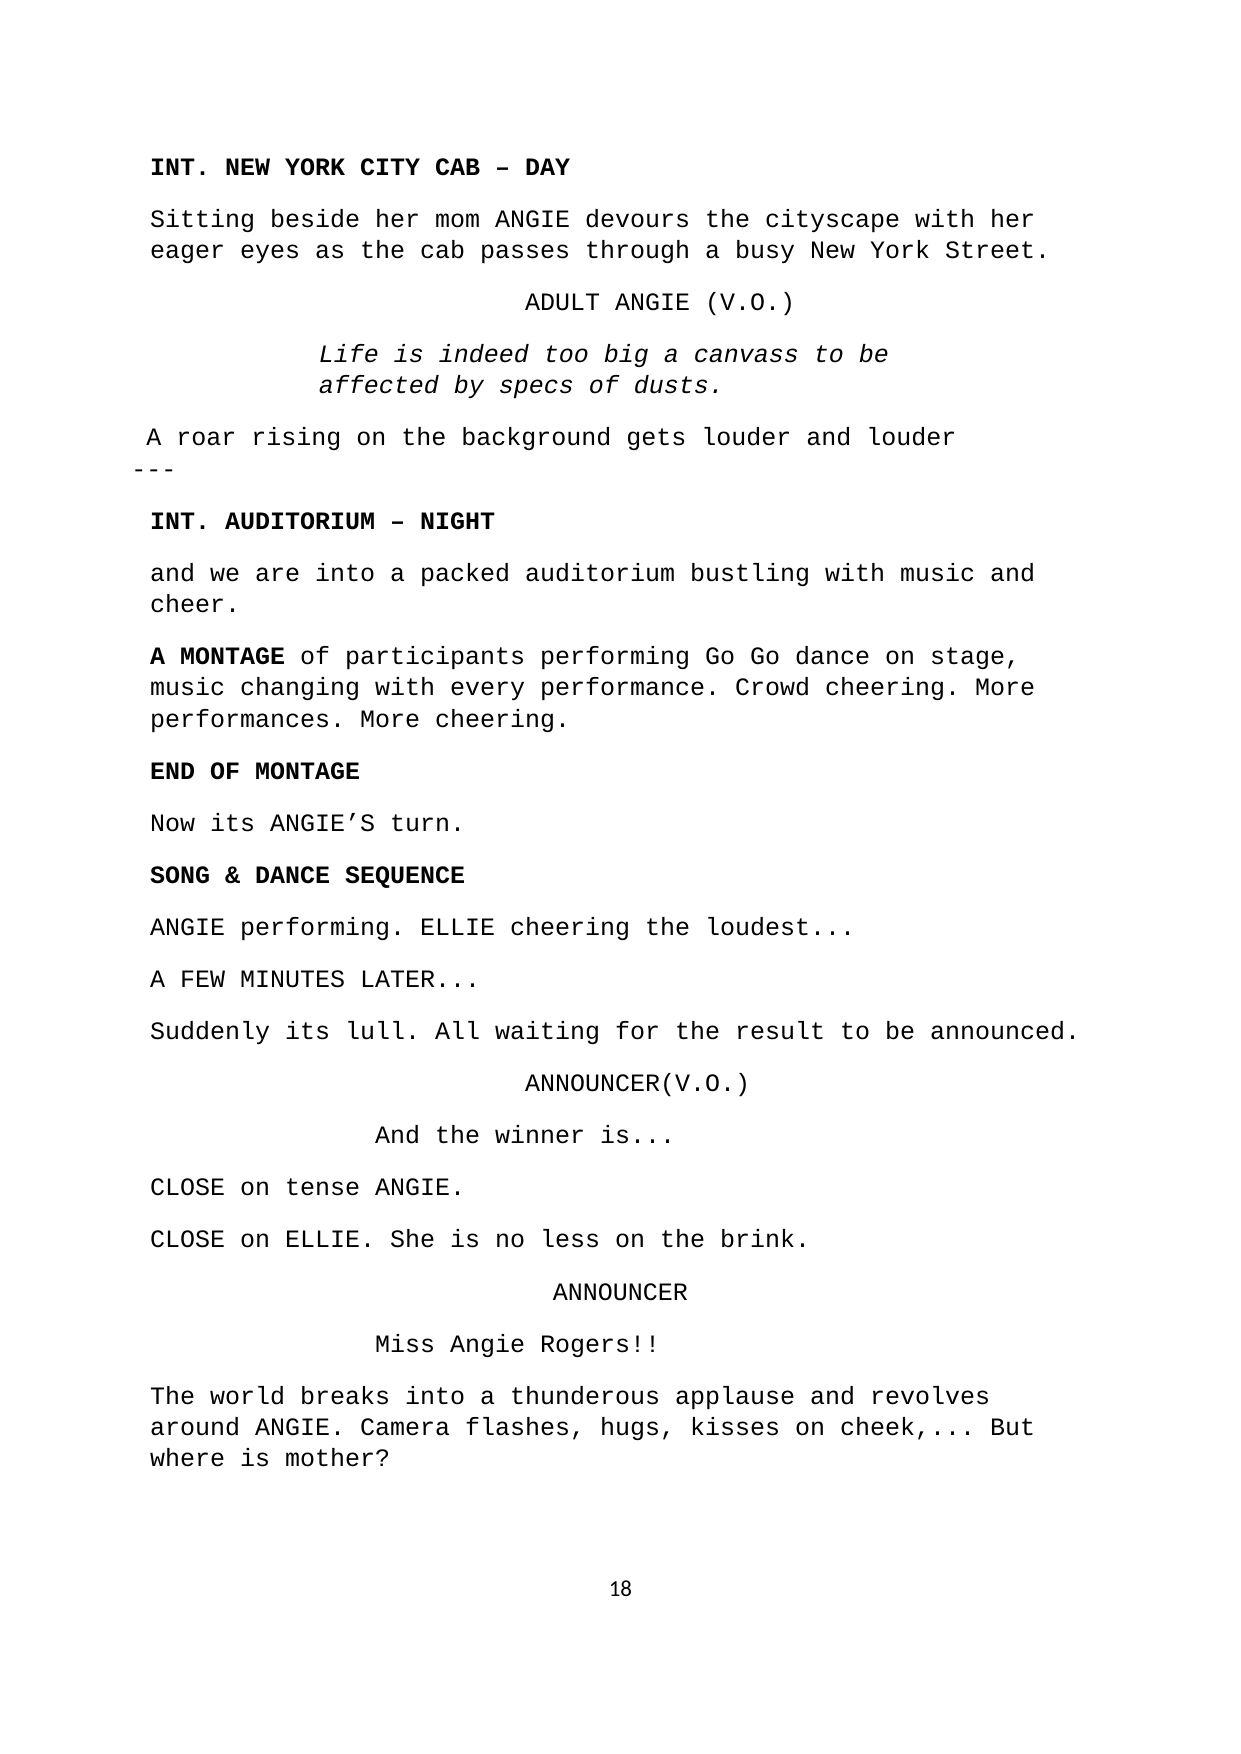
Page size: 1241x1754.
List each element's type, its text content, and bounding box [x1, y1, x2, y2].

text Sitting beside her mom ANGIE devours the cityscape with her eager eyes as the cab passes through a busy New York Street. [150, 202, 1087, 264]
text ANNOUNCER [150, 1275, 1090, 1306]
text Miss Angie Rogers!! [131, 1327, 1090, 1358]
text END OF MONTAGE [150, 754, 1090, 785]
text Now its ANGIE’S turn. [150, 806, 1090, 837]
text Life is indeed too big a canvass to be affected by specs of dusts. [319, 337, 919, 400]
text A MONTAGE of participants performing Go Go dance on stage, music changing with every performance. Crowd cheering. More performances. More cheering. [150, 639, 1090, 733]
text The world breaks into a thunderous applause and revolves around ANGIE. Camera flashes, hugs, kisses on cheek,... But where is mother? [150, 1379, 1090, 1473]
text A roar rising on the background gets louder and louder --- [131, 421, 975, 483]
text Suddenly its lull. All waiting for the result to be announced. [150, 1014, 1090, 1046]
text INT. AUDITORIUM – NIGHT [150, 504, 1090, 535]
text and we are into a packed auditorium bustling with music and cheer. [150, 556, 1090, 619]
text And the winner is... [150, 1119, 1090, 1150]
text ANGIE performing. ELLIE cheering the loudest... [150, 910, 1090, 942]
text CLOSE on tense ANGIE. [150, 1171, 1090, 1202]
text INT. NEW YORK CITY CAB – DAY [150, 150, 919, 181]
text SONG & DANCE SEQUENCE [150, 858, 1090, 889]
text ADULT ANGIE (V.O.) [431, 285, 919, 317]
text ANNOUNCER(V.O.) [150, 1067, 1090, 1098]
text CLOSE on ELLIE. She is no less on the brink. [150, 1223, 1090, 1254]
text A FEW MINUTES LATER... [150, 962, 1090, 994]
